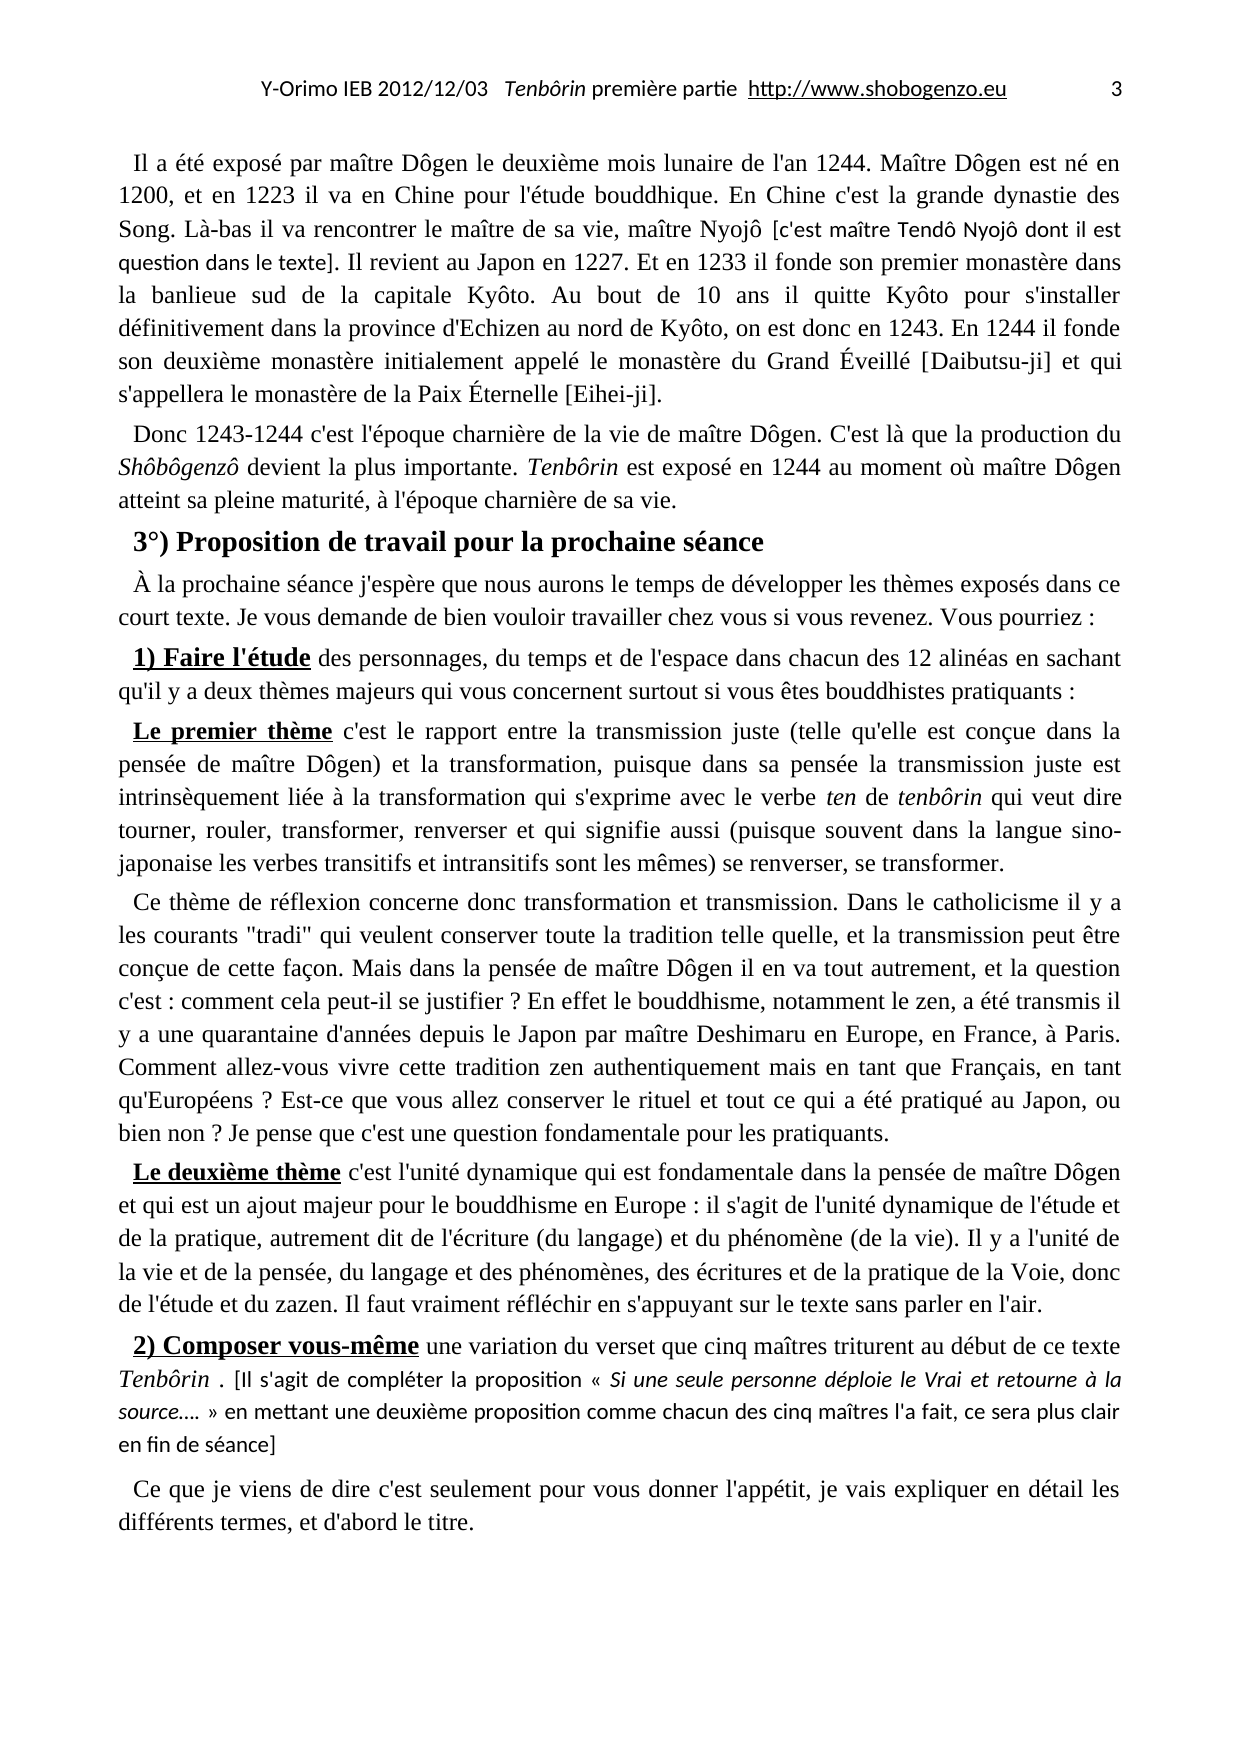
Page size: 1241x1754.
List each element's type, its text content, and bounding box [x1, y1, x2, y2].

text Il a été exposé par maître Dôgen le deuxième mois lunaire de l'an 1244. Maître Dôgen est né en 1200, et en 1223 il va en Chine pour l'étude bouddhique. En Chine c'est la grande dynastie des Song. Là-bas il va rencontrer le maître de sa vie, maître Nyojô [c'est maître Tendô Nyojô dont il est question dans le texte]. Il revient au Japon en 1227. Et en 1233 il fonde son premier monastère dans la banlieue sud de la capitale Kyôto. Au bout de 10 ans il quitte Kyôto pour s'installer définitivement dans la province d'Echizen au nord de Kyôto, on est donc en 1243. En 1244 il fonde son deuxième monastère initialement appelé le monastère du Grand Éveillé [Daibutsu-ji] et qui s'appellera le monastère de la Paix Éternelle [Eihei-ji]. [118, 148, 1122, 408]
text 1) Faire l'étude des personnages, du temps et de l'espace dans chacun des 12 alinéas en sachant qu'il y a deux thèmes majeurs qui vous concernent surtout si vous êtes bouddhistes pratiquants : [118, 641, 1122, 705]
text 2) Composer vous-même une variation du verset que cinq maîtres triturent au début de ce texte Tenbôrin . [Il s'agit de compléter la proposition « Si une seule personne déploie le Vrai et retourne à la source…. » en mettant une deuxième proposition comme chacun des cinq maîtres l'a fait, ce sera plus clair en fin de séance] [118, 1329, 1122, 1458]
text Le deuxième thème c'est l'unité dynamique qui est fondamentale dans la pensée de maître Dôgen et qui est un ajout majeur pour le bouddhisme en Europe : il s'agit de l'unité dynamique de l'étude et de la pratique, autrement dit de l'écriture (du langage) et du phénomène (de la vie). Il y a l'unité de la vie et de la pensée, du langage et des phénomènes, des écritures et de la pratique de la Voie, donc de l'étude et du zazen. Il faut vraiment réfléchir en s'appuyant sur le texte sans parler en l'air. [118, 1157, 1122, 1318]
text À la prochaine séance j'espère que nous aurons le temps de développer les thèmes exposés dans ce court texte. Je vous demande de bien vouloir travailler chez vous si vous revenez. Vous pourriez : [118, 569, 1122, 631]
text 3°) Proposition de travail pour la prochaine séance [118, 524, 1122, 557]
text Le premier thème c'est le rapport entre la transmission juste (telle qu'elle est conçue dans la pensée de maître Dôgen) et la transformation, puisque dans sa pensée la transmission juste est intrinsèquement liée à la transformation qui s'exprime avec le verbe ten de tenbôrin qui veut dire tourner, rouler, transformer, renverser et qui signifie aussi (puisque souvent dans la langue sino-japonaise les verbes transitifs et intransitifs sont les mêmes) se renverser, se transformer. [118, 716, 1122, 877]
text Donc 1243-1244 c'est l'époque charnière de la vie de maître Dôgen. C'est là que la production du Shôbôgenzô devient la plus importante. Tenbôrin est exposé en 1244 au moment où maître Dôgen atteint sa pleine maturité, à l'époque charnière de sa vie. [118, 419, 1122, 513]
text Ce thème de réflexion concerne donc transformation et transmission. Dans le catholicisme il y a les courants "tradi" qui veulent conserver toute la tradition telle quelle, et la transmission peut être conçue de cette façon. Mais dans la pensée de maître Dôgen il en va tout autrement, et la question c'est : comment cela peut-il se justifier ? En effet le bouddhisme, notamment le zen, a été transmis il y a une quarantaine d'années depuis le Japon par maître Deshimaru en Europe, en France, à Paris. Comment allez-vous vivre cette tradition zen authentiquement mais en tant que Français, en tant qu'Européens ? Est-ce que vous allez conserver le rituel et tout ce qui a été pratiqué au Japon, ou bien non ? Je pense que c'est une question fondamentale pour les pratiquants. [118, 887, 1122, 1147]
text Ce que je viens de dire c'est seulement pour vous donner l'appétit, je vais expliquer en détail les différents termes, et d'abord le titre. [118, 1474, 1122, 1536]
